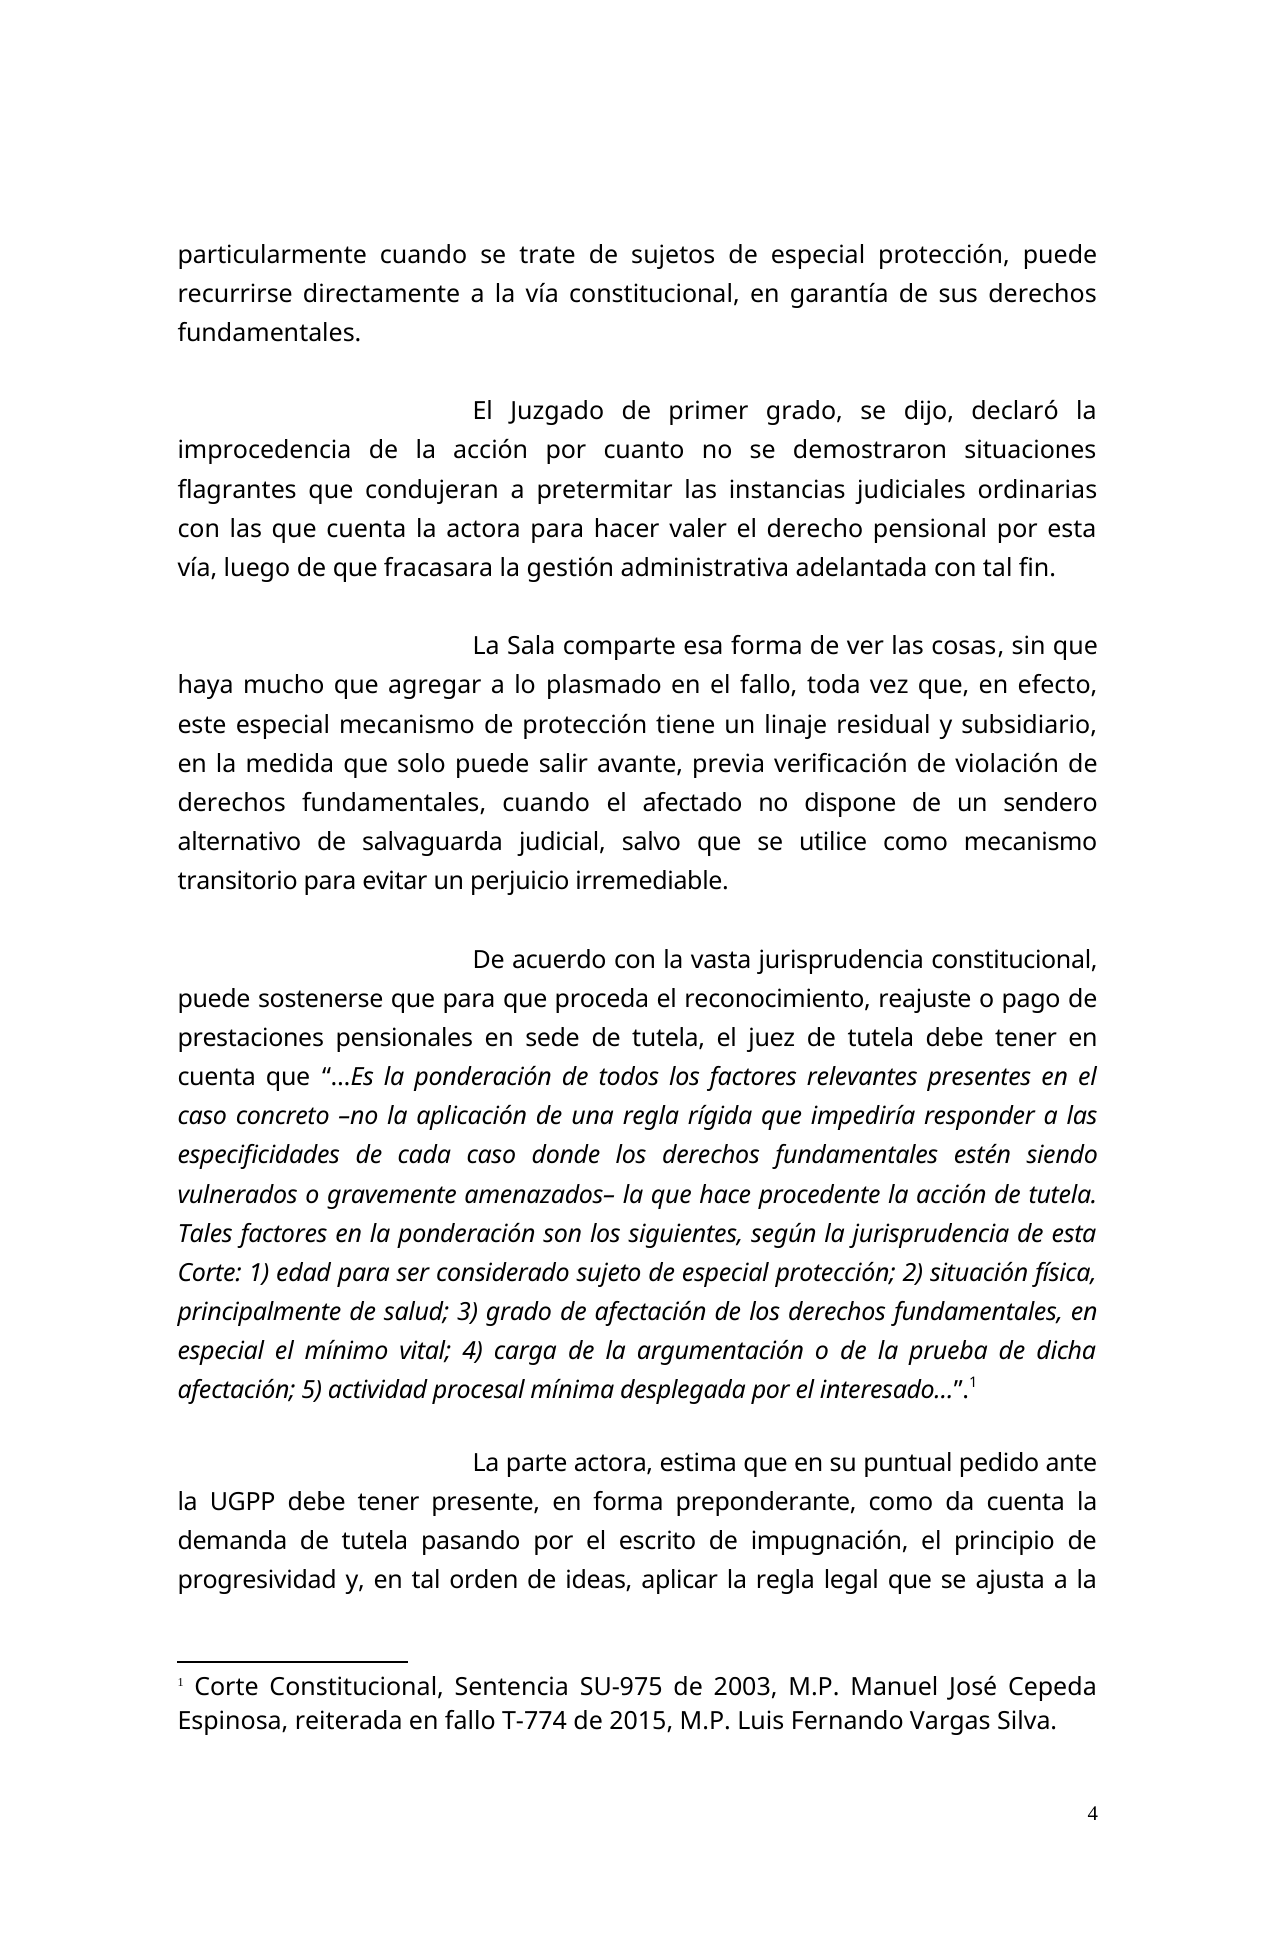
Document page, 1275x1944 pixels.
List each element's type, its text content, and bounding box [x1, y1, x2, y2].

text La Sala comparte esa forma de ver las cosas, sin que haya mucho que agregar a lo plasmado en el fallo, toda vez que, en efecto, este especial mecanismo de protección tiene un linaje residual y subsidiario, en la medida que solo puede salir avante, previa verificación de violación de derechos fundamentales, cuando el afectado no dispone de un sendero alternativo de salvaguarda judicial, salvo que se utilice como mecanismo transitorio para evitar un perjuicio irremediable. [177, 628, 1098, 897]
text De acuerdo con la vasta jurisprudencia constitucional, puede sostenerse que para que proceda el reconocimiento, reajuste o pago de prestaciones pensionales en sede de tutela, el juez de tutela debe tener en cuenta que “…Es la ponderación de todos los factores relevantes presentes en el caso concreto –no la aplicación de una regla rígida que impediría responder a las especificidades de cada caso donde los derechos fundamentales estén siendo vulnerados o gravemente amenazados– la que hace procedente la acción de tutela. Tales factores en la ponderación son los siguientes, según la jurisprudencia de esta Corte: 1) edad para ser considerado sujeto de especial protección; 2) situación física, principalmente de salud; 3) grado de afectación de los derechos fundamentales, en especial el mínimo vital; 4) carga de la argumentación o de la prueba de dicha afectación; 5) actividad procesal mínima desplegada por el interesado…”. [177, 941, 1098, 1406]
text El Juzgado de primer grado, se dijo, declaró la improcedencia de la acción por cuanto no se demostraron situaciones flagrantes que condujeran a pretermitar las instancias judiciales ordinarias con las que cuenta la actora para hacer valer el derecho pensional por esta vía, luego de que fracasara la gestión administrativa adelantada con tal fin. [177, 393, 1098, 584]
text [177, 236, 1098, 349]
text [177, 1444, 1098, 1596]
